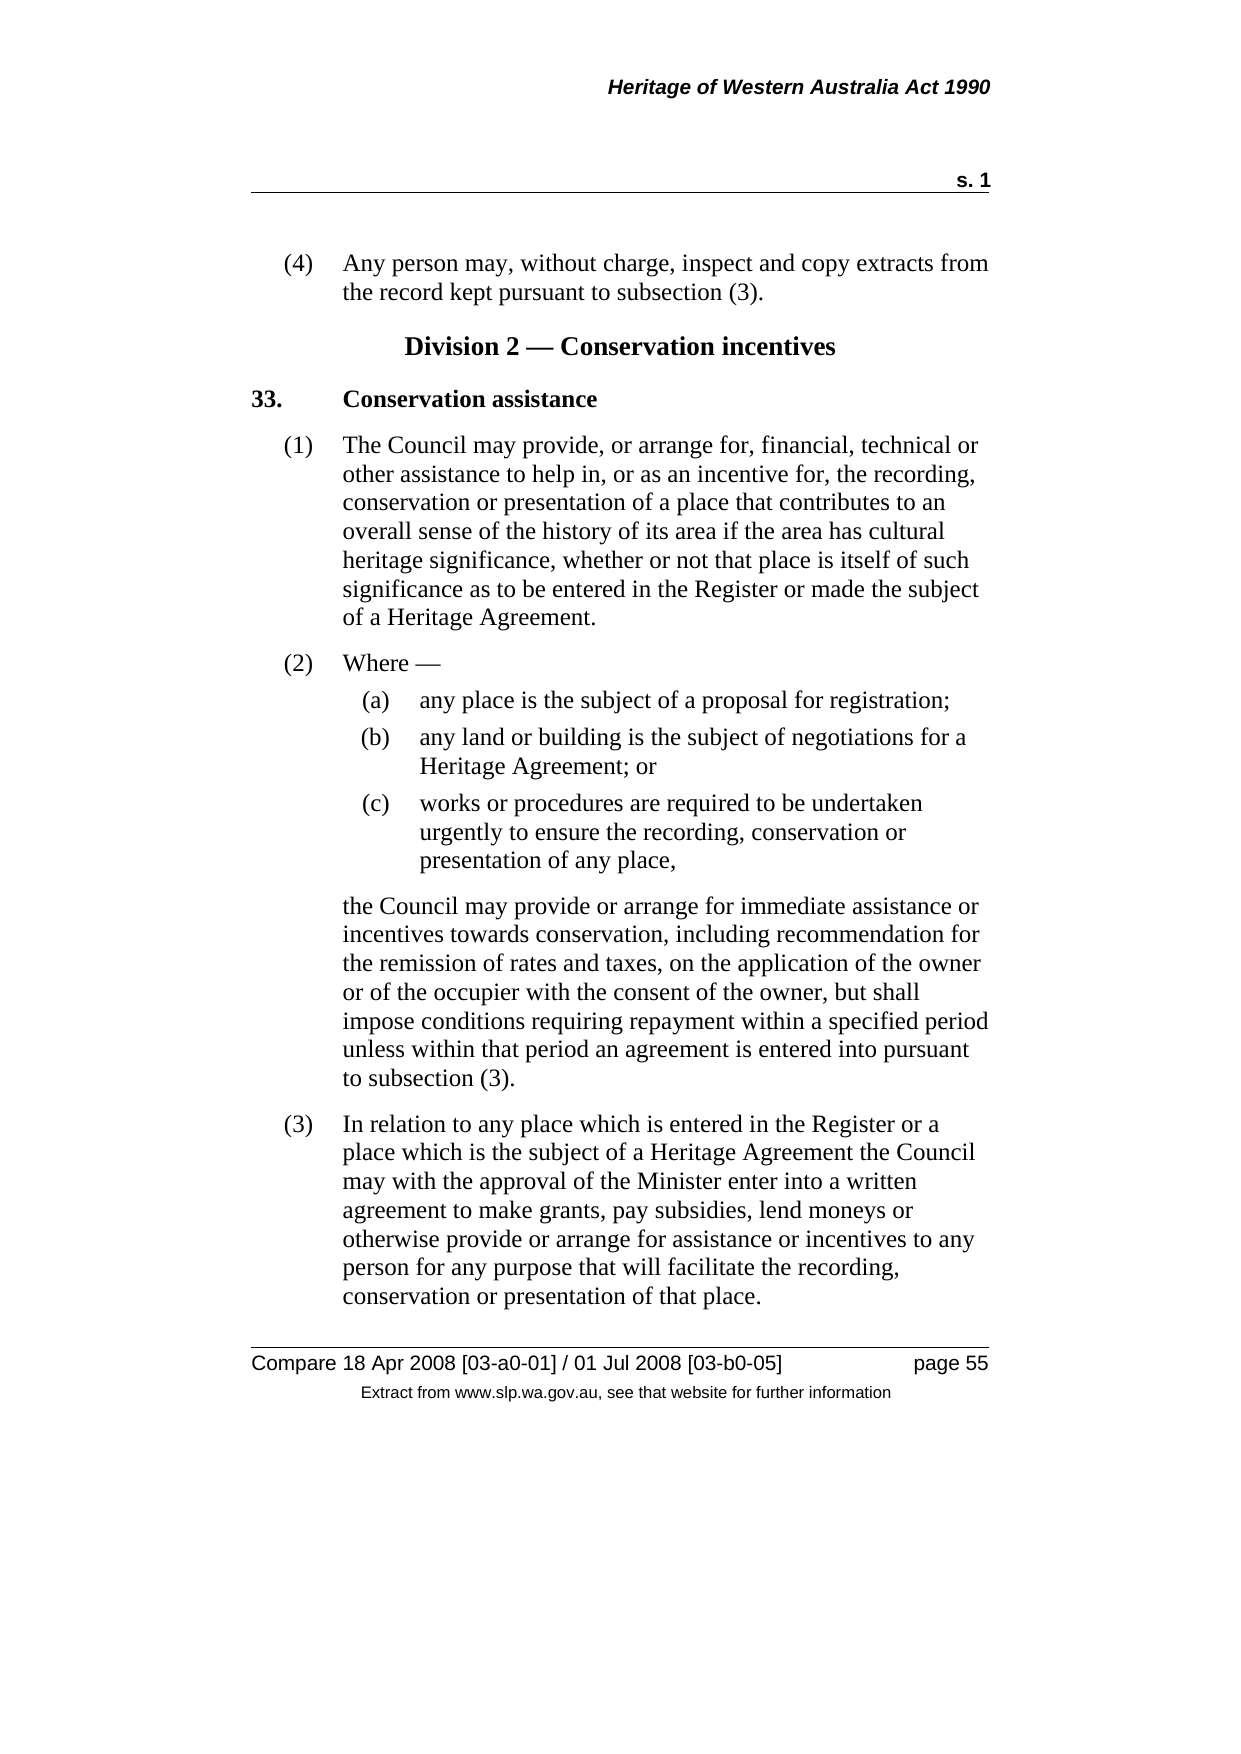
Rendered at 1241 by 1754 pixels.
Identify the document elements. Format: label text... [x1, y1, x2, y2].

text (2) Where — [251, 648, 989, 677]
text the Council may provide or arrange for immediate assistance or incentives towards conservation, including recommendation for the remission of rates and taxes, on the application of the owner or of the occupier with the consent of the owner, but shall impose conditions requiring repayment within a specified period unless within that period an agreement is entered into pursuant to subsection (3). [251, 891, 989, 1092]
text (c) works or procedures are required to be undertaken urgently to ensure the recording, conservation or presentation of any place, [251, 788, 989, 874]
text (1) The Council may provide, or arrange for, financial, technical or other assistance to help in, or as an incentive for, the recording, conservation or presentation of a place that contributes to an overall sense of the history of its area if the area has cultural heritage significance, whether or not that place is itself of such significance as to be entered in the Register or made the subject of a Heritage Agreement. [251, 430, 989, 631]
subtitle Division 2 — Conservation incentives [251, 331, 989, 362]
text (4) Any person may, without charge, inspect and copy extracts from the record kept pursuant to subsection (3). [251, 248, 989, 306]
text (3) In relation to any place which is entered in the Register or a place which is the subject of a Heritage Agreement the Council may with the approval of the Minister enter into a written agreement to make grants, pay subsidies, lend moneys or otherwise provide or arrange for assistance or incentives to any person for any purpose that will facilitate the recording, conservation or presentation of that place. [251, 1109, 989, 1310]
subtitle 33. Conservation assistance [251, 384, 989, 413]
text (a) any place is the subject of a proposal for registration; [251, 685, 989, 714]
text (b) any land or building is the subject of negotiations for a Heritage Agreement; or [251, 722, 989, 779]
